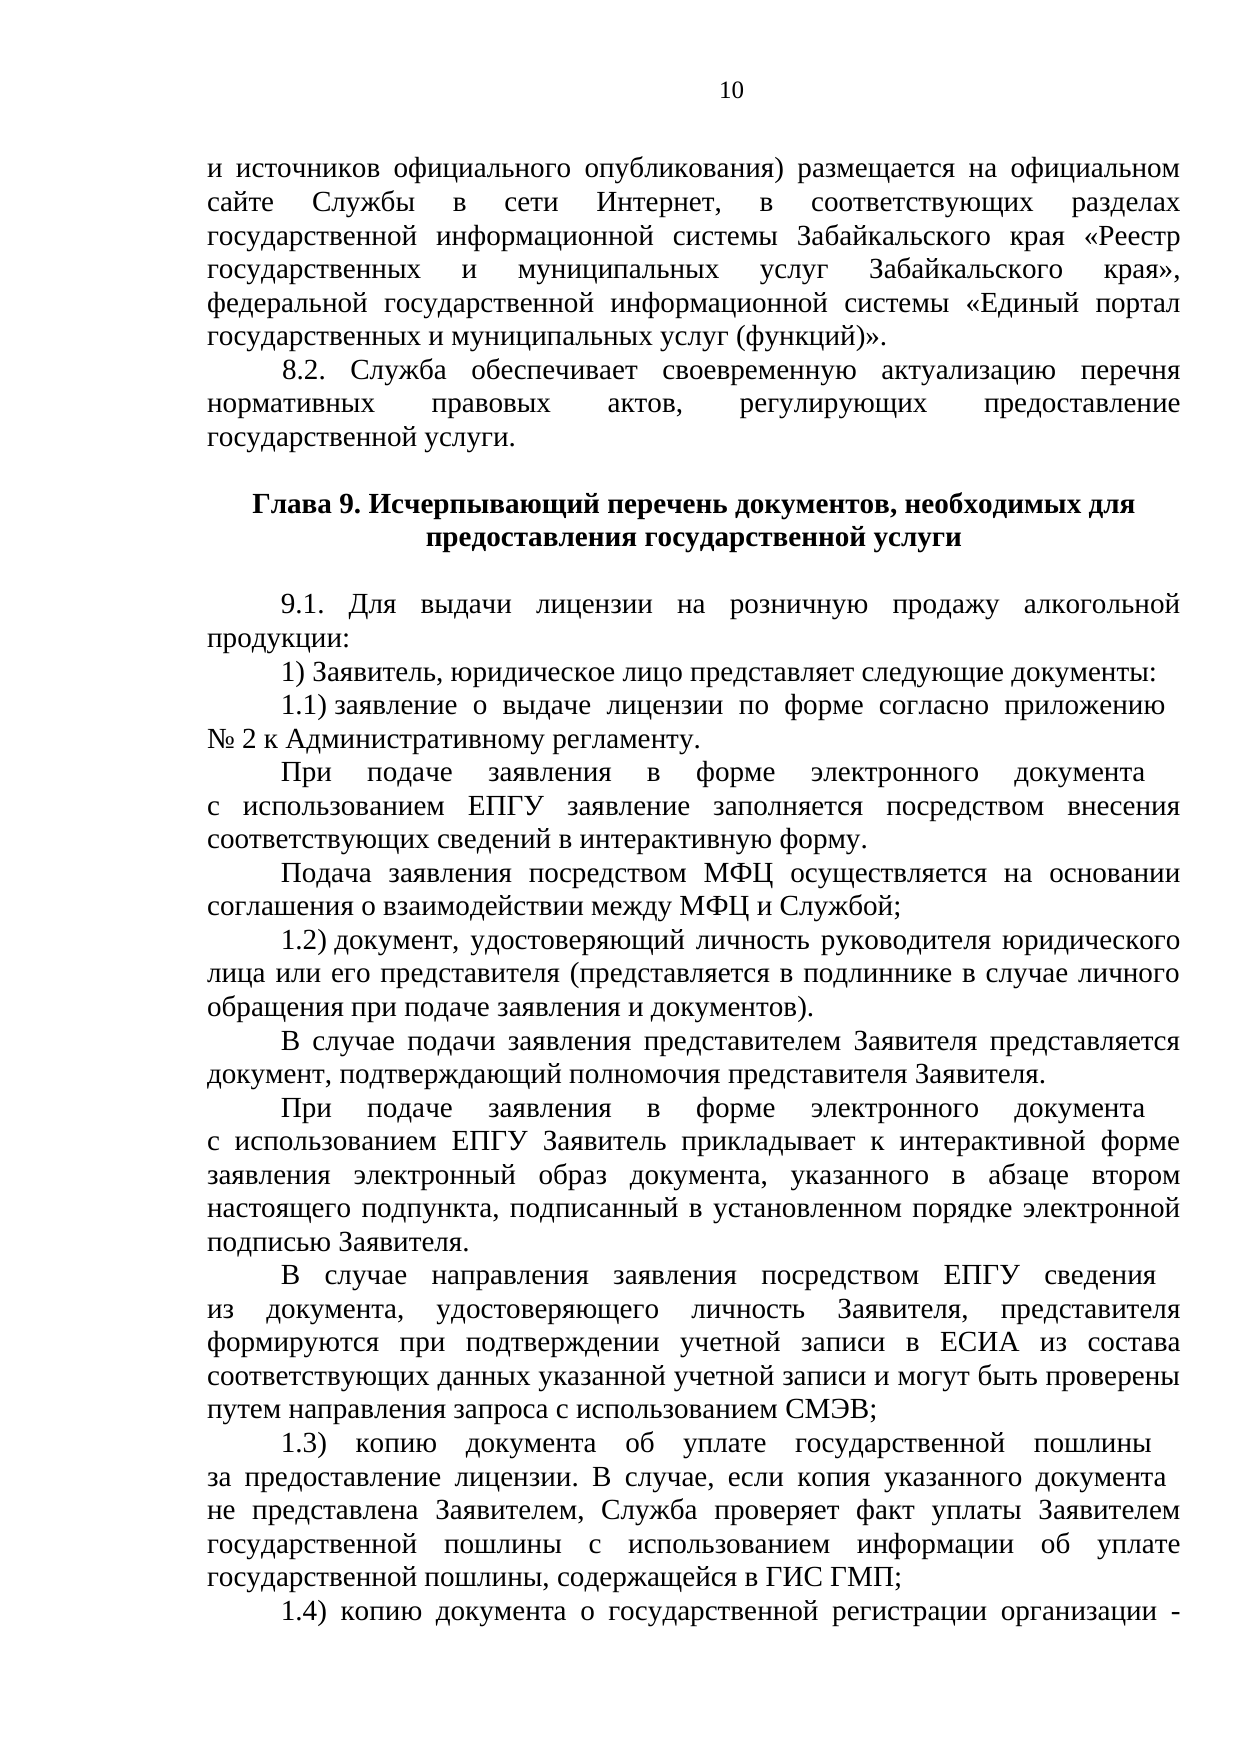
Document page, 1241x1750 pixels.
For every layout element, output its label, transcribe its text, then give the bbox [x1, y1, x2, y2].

text 1.2) документ, удостоверяющий личность руководителя юридического лица или его представителя (представляется в подлиннике в случае личного обращения при подаче заявления и документов). [207, 922, 1181, 1023]
text Глава 9. Исчерпывающий перечень документов, необходимых для предоставления государственной услуги [207, 486, 1181, 553]
text В случае направления заявления посредством ЕПГУ сведения из документа, удостоверяющего личность Заявителя, представителя формируются при подтверждении учетной записи в ЕСИА из состава соответствующих данных указанной учетной записи и могут быть проверены путем направления запроса с использованием СМЭВ; [207, 1257, 1181, 1425]
text 1) Заявитель, юридическое лицо представляет следующие документы: [207, 654, 1181, 687]
text 8.2. Служба обеспечивает своевременную актуализацию перечня нормативных правовых актов, регулирующих предоставление государственной услуги. [207, 352, 1181, 452]
text 1.1) заявление о выдаче лицензии по форме согласно приложению № 2 к Административному регламенту. [207, 687, 1181, 754]
text При подаче заявления в форме электронного документа с использованием ЕПГУ заявление заполняется посредством внесения соответствующих сведений в интерактивную форму. [207, 754, 1181, 855]
text 1.3) копию документа об уплате государственной пошлины за предоставление лицензии. В случае, если копия указанного документа не представлена Заявителем, Служба проверяет факт уплаты Заявителем государственной пошлины с использованием информации об уплате государственной пошлины, содержащейся в ГИС ГМП; [207, 1425, 1181, 1593]
text 9.1. Для выдачи лицензии на розничную продажу алкогольной продукции: [207, 587, 1181, 654]
text В случае подачи заявления представителем Заявителя представляется документ, подтверждающий полномочия представителя Заявителя. [207, 1023, 1181, 1090]
text Подача заявления посредством МФЦ осуществляется на основании соглашения о взаимодействии между МФЦ и Службой; [207, 855, 1181, 922]
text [207, 1593, 1181, 1626]
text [207, 151, 1181, 352]
text При подаче заявления в форме электронного документа с использованием ЕПГУ Заявитель прикладывает к интерактивной форме заявления электронный образ документа, указанного в абзаце втором настоящего подпункта, подписанный в установленном порядке электронной подписью Заявителя. [207, 1090, 1181, 1257]
